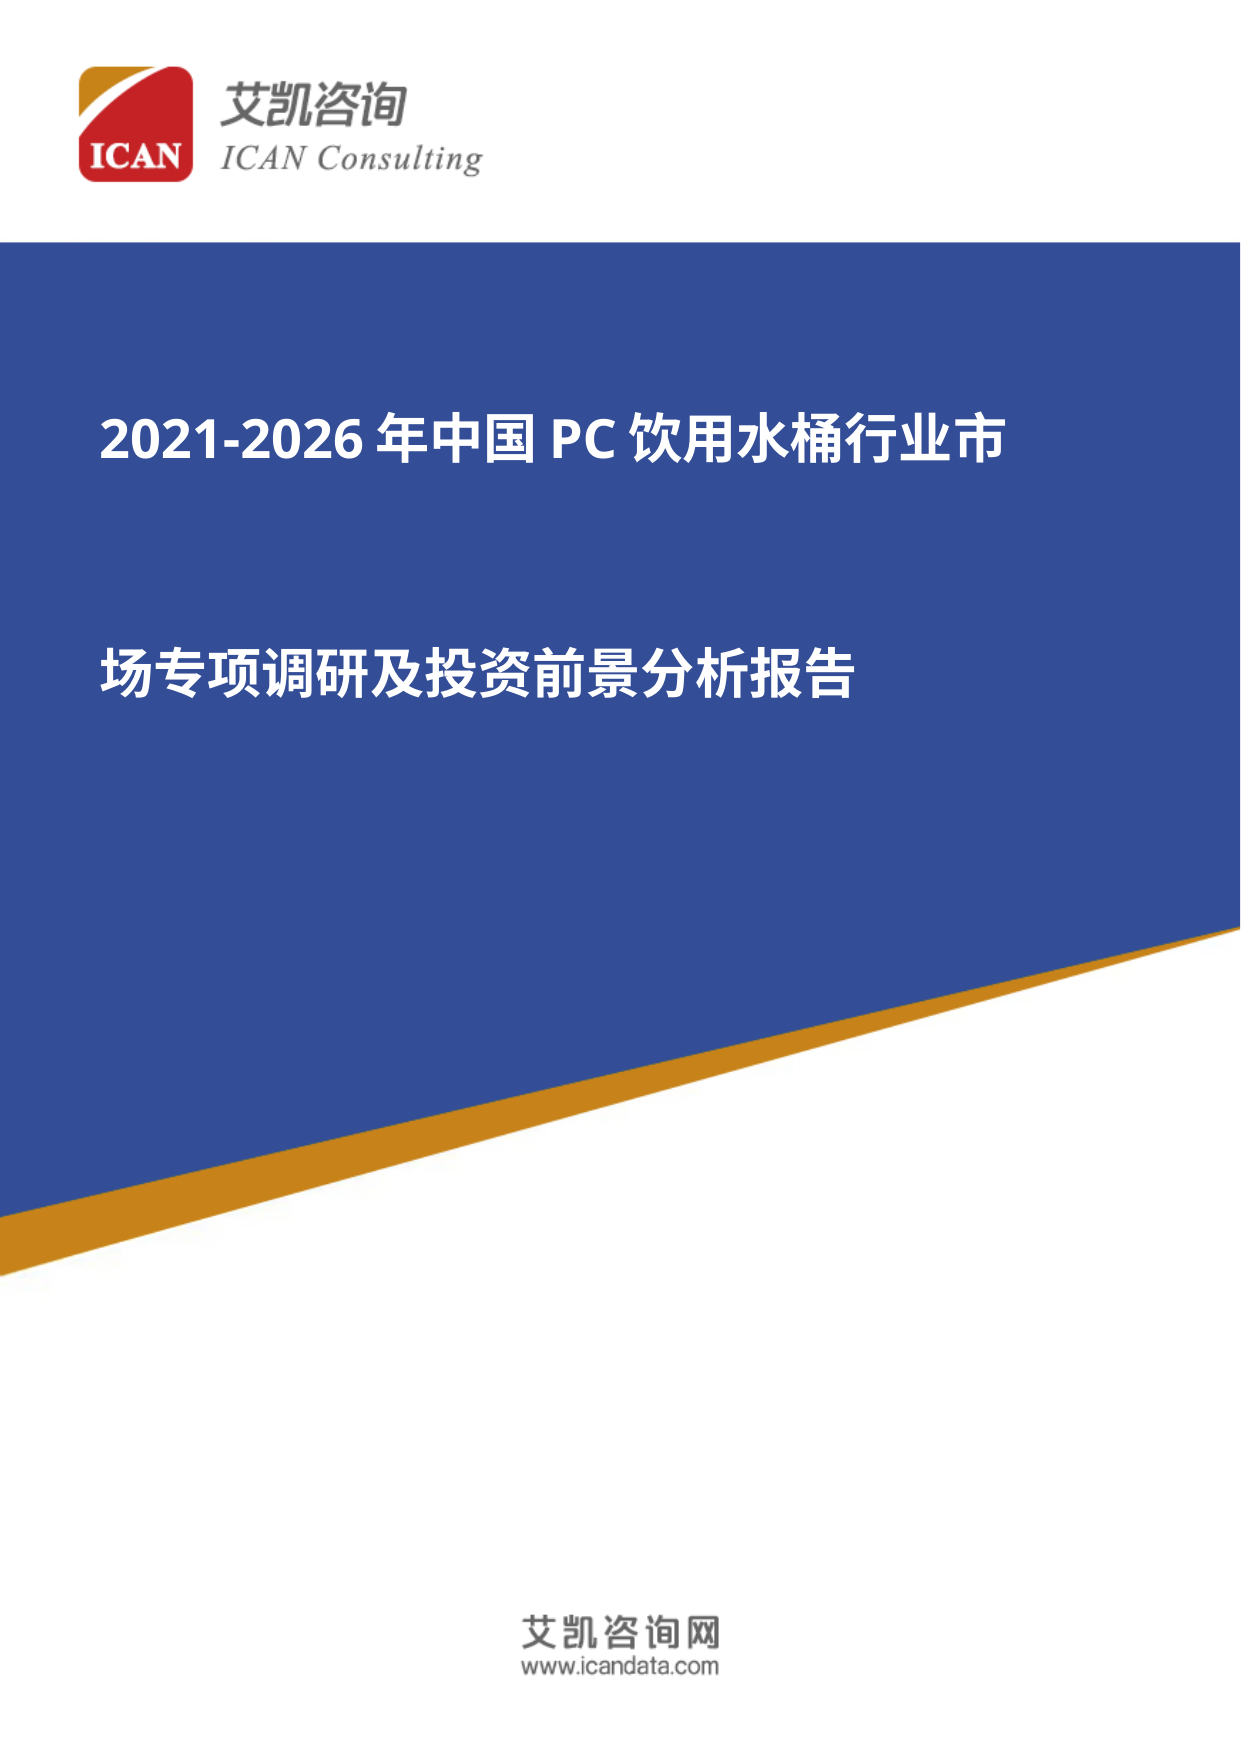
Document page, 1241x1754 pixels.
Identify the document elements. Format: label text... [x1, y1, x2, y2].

picture [0, 5, 1241, 1754]
subtitle 2021-2026年中国PC饮用水桶行业市场专项调研及投资前景分析报告 [99, 386, 1053, 718]
